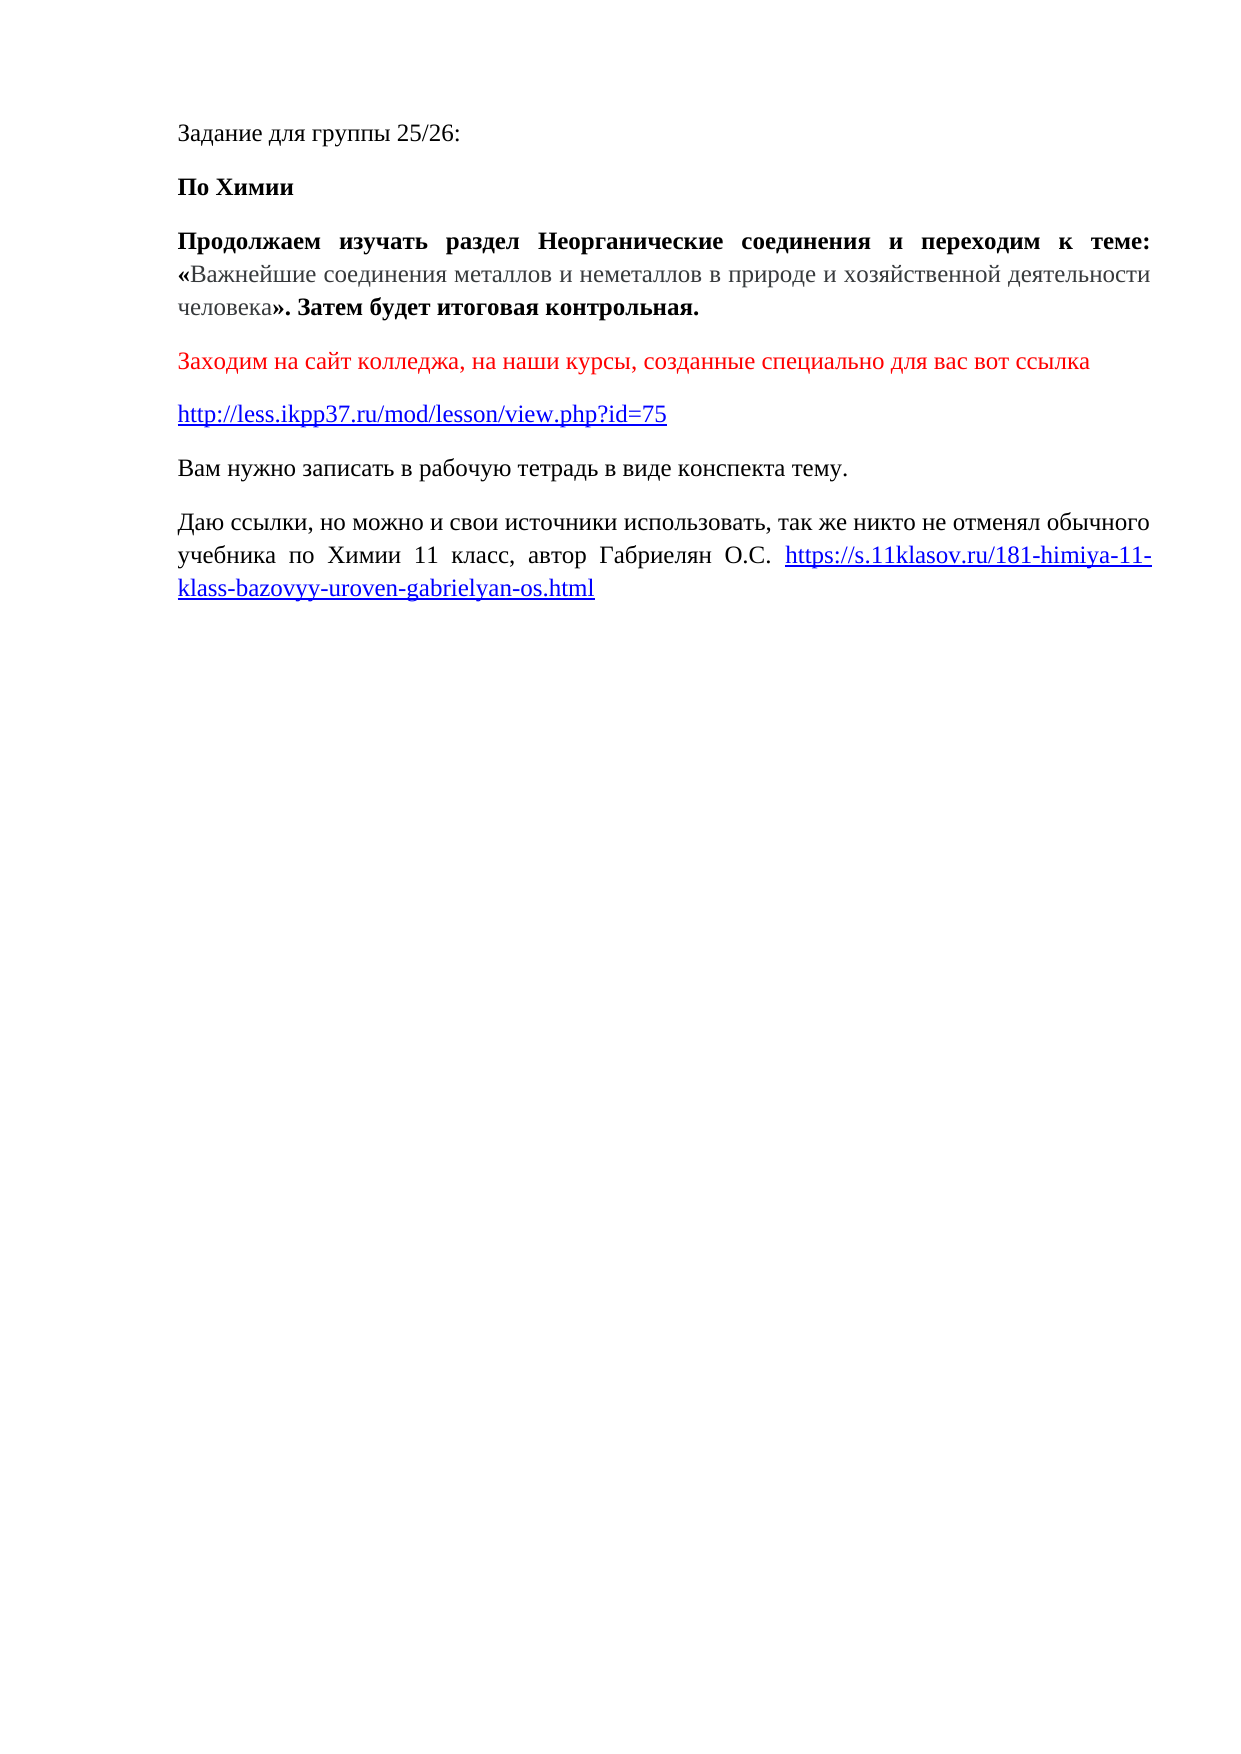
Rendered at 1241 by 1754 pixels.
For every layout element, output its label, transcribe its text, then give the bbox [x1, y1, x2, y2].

text http://less.ikpp37.ru/mod/lesson/view.php?id=75 [177, 399, 1152, 428]
text Вам нужно записать в рабочую тетрадь в виде конспекта тему. [177, 453, 1152, 482]
subtitle Продолжаем изучать раздел Неорганические соединения и переходим к теме: «Важнейшие соединения металлов и неметаллов в природе и хозяйственной деятельности человека». Затем будет итоговая контрольная. [177, 226, 1152, 321]
text Задание для группы 25/26: [177, 118, 1152, 147]
text По Химии [177, 172, 1152, 201]
text Заходим на сайт колледжа, на наши курсы, созданные специально для вас вот ссылка [177, 346, 1152, 374]
text Даю ссылки, но можно и свои источники использовать, так же никто не отменял обычного учебника по Химии 11 класс, автор Габриелян О.С. https://s.11klasov.ru/181-himiya-11-klass-bazovyy-uroven-gabrielyan-os.html [177, 507, 1152, 602]
